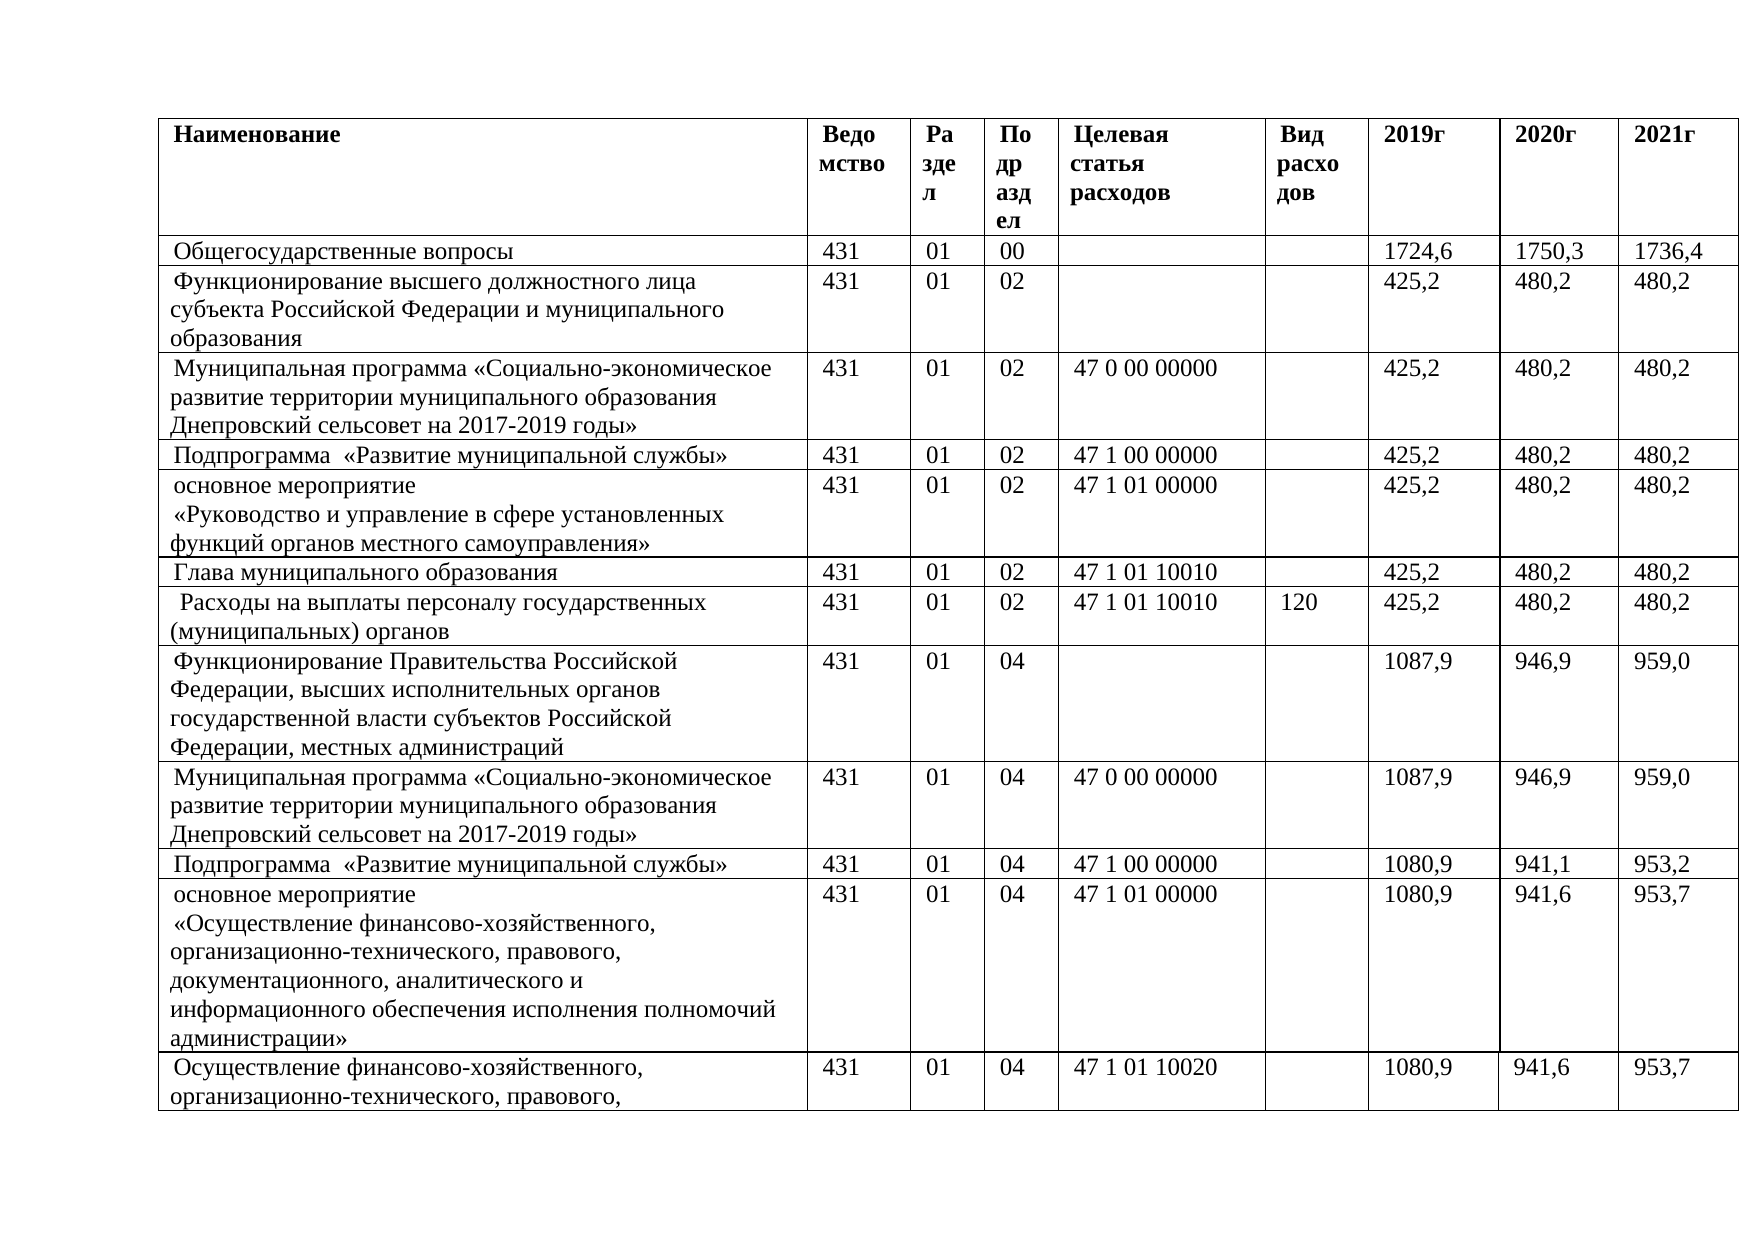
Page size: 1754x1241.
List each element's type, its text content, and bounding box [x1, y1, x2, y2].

table_cell [1266, 1053, 1368, 1110]
table_cell [1266, 646, 1368, 761]
table_cell 480,2 [1619, 440, 1738, 469]
table_cell Муниципальная программа «Социально-экономическое развитие территории муниципального образования Днепровский сельсовет на 2017-2019 годы» [159, 353, 807, 439]
table_cell 480,2 [1619, 266, 1738, 352]
table_cell 01 [911, 879, 984, 1051]
table_cell 480,2 [1619, 353, 1738, 439]
table_cell 01 [911, 849, 984, 878]
table_cell 47 1 01 10010 [1059, 558, 1265, 586]
table_cell 431 [808, 470, 910, 556]
table_cell 480,2 [1619, 587, 1738, 645]
table_cell 04 [985, 1053, 1058, 1110]
table_cell 47 1 01 10010 [1059, 587, 1265, 645]
table_cell Функционирование высшего должностного лица субъекта Российской Федерации и муниципального образования [159, 266, 807, 352]
table_header Раздел [911, 119, 984, 235]
table_cell [1266, 440, 1368, 469]
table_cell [159, 1053, 807, 1110]
table_cell 946,9 [1501, 646, 1618, 761]
table_cell 959,0 [1619, 646, 1738, 761]
table_cell 01 [911, 587, 984, 645]
table_cell 480,2 [1501, 558, 1618, 586]
table_cell 04 [985, 762, 1058, 848]
table_cell 00 [985, 236, 1058, 265]
table_cell 1724,6 [1369, 236, 1499, 265]
table_cell 02 [985, 440, 1058, 469]
table_cell 47 0 00 00000 [1059, 762, 1265, 848]
table_header Вид расходов [1266, 119, 1368, 235]
table_cell 941,1 [1501, 849, 1618, 878]
table_cell 1080,9 [1369, 849, 1499, 878]
table_cell 431 [808, 440, 910, 469]
table_cell Функционирование Правительства Российской Федерации, высших исполнительных органов государственной власти субъектов Российской Федерации, местных администраций [159, 646, 807, 761]
table_cell 47 0 00 00000 [1059, 353, 1265, 439]
table_cell [1059, 236, 1265, 265]
table_cell 425,2 [1369, 353, 1499, 439]
table_cell 47 1 01 10020 [1059, 1053, 1265, 1110]
table_cell 47 1 01 00000 [1059, 879, 1265, 1051]
table_cell 02 [985, 266, 1058, 352]
table_cell 480,2 [1501, 587, 1618, 645]
table_header Ведомство [808, 119, 910, 235]
table_cell [1266, 470, 1368, 556]
table_cell 480,2 [1501, 266, 1618, 352]
table_cell 47 1 00 00000 [1059, 440, 1265, 469]
table_cell Муниципальная программа «Социально-экономическое развитие территории муниципального образования Днепровский сельсовет на 2017-2019 годы» [159, 762, 807, 848]
table_cell 02 [985, 470, 1058, 556]
table_cell 425,2 [1369, 587, 1499, 645]
table_header 2020г [1501, 119, 1618, 235]
table_cell 01 [911, 266, 984, 352]
table_cell 425,2 [1369, 266, 1499, 352]
table_cell Расходы на выплаты персоналу государственных (муниципальных) органов [159, 587, 807, 645]
table_cell 04 [985, 879, 1058, 1051]
table_header Целевая статья расходов [1059, 119, 1265, 235]
table_cell 480,2 [1619, 470, 1738, 556]
table_cell 02 [985, 587, 1058, 645]
table_cell 01 [911, 646, 984, 761]
table_cell 1736,4 [1619, 236, 1738, 265]
table_cell 425,2 [1369, 558, 1499, 586]
table_cell 431 [808, 587, 910, 645]
table_cell 941,6 [1501, 879, 1618, 1051]
table_cell 431 [808, 849, 910, 878]
table_cell 431 [808, 236, 910, 265]
table_cell 431 [808, 762, 910, 848]
table_cell Подпрограмма «Развитие муниципальной службы» [159, 440, 807, 469]
table_cell основное мероприятие «Осуществление финансово-хозяйственного, организационно-технического, правового, документационного, аналитического и информационного обеспечения исполнения полномочий администрации» [159, 879, 807, 1051]
table_cell 431 [808, 1053, 910, 1110]
table_cell [1059, 646, 1265, 761]
table_cell 953,2 [1619, 849, 1738, 878]
table_cell Подпрограмма «Развитие муниципальной службы» [159, 849, 807, 878]
table_cell 01 [911, 470, 984, 556]
table_cell 1087,9 [1369, 646, 1499, 761]
table_cell 1087,9 [1369, 762, 1499, 848]
table_cell 946,9 [1501, 762, 1618, 848]
table_cell [1266, 236, 1368, 265]
table_cell 1080,9 [1369, 879, 1499, 1051]
table_cell основное мероприятие «Руководство и управление в сфере установленных функций органов местного самоуправления» [159, 470, 807, 556]
table_cell [1266, 762, 1368, 848]
table_header 2019г [1369, 119, 1499, 235]
table_cell 953,7 [1619, 1053, 1738, 1110]
table_cell 431 [808, 879, 910, 1051]
table_cell Общегосударственные вопросы [159, 236, 807, 265]
table_cell [1266, 558, 1368, 586]
table_cell [1266, 849, 1368, 878]
table_cell 480,2 [1619, 558, 1738, 586]
table_cell 431 [808, 266, 910, 352]
table_header Подраздел [985, 119, 1058, 235]
table_cell [1266, 353, 1368, 439]
table_cell 01 [911, 236, 984, 265]
table_cell [1266, 879, 1368, 1051]
table_cell 425,2 [1369, 440, 1499, 469]
table_cell 01 [911, 1053, 984, 1110]
table_cell 47 1 01 00000 [1059, 470, 1265, 556]
table_cell 431 [808, 558, 910, 586]
table_cell 04 [985, 849, 1058, 878]
table_cell 431 [808, 353, 910, 439]
table_cell Глава муниципального образования [159, 558, 807, 586]
table_cell 1750,3 [1501, 236, 1618, 265]
table_cell 480,2 [1501, 470, 1618, 556]
table_cell 01 [911, 440, 984, 469]
table_cell 941,6 [1499, 1053, 1618, 1110]
table_cell 425,2 [1369, 470, 1499, 556]
table_cell 120 [1266, 587, 1368, 645]
table_cell [1059, 266, 1265, 352]
table_header Наименование [159, 119, 807, 235]
table_cell 1080,9 [1369, 1053, 1498, 1110]
table_header 2021г [1619, 119, 1738, 235]
table_cell 431 [808, 646, 910, 761]
table_cell 959,0 [1619, 762, 1738, 848]
table_cell 04 [985, 646, 1058, 761]
table_cell 480,2 [1501, 440, 1618, 469]
table_cell 480,2 [1501, 353, 1618, 439]
table_cell 01 [911, 558, 984, 586]
table_cell 01 [911, 762, 984, 848]
table_cell [1266, 266, 1368, 352]
table_cell 01 [911, 353, 984, 439]
table_cell 02 [985, 558, 1058, 586]
table_cell 47 1 00 00000 [1059, 849, 1265, 878]
table_cell 953,7 [1619, 879, 1738, 1051]
table_cell 02 [985, 353, 1058, 439]
